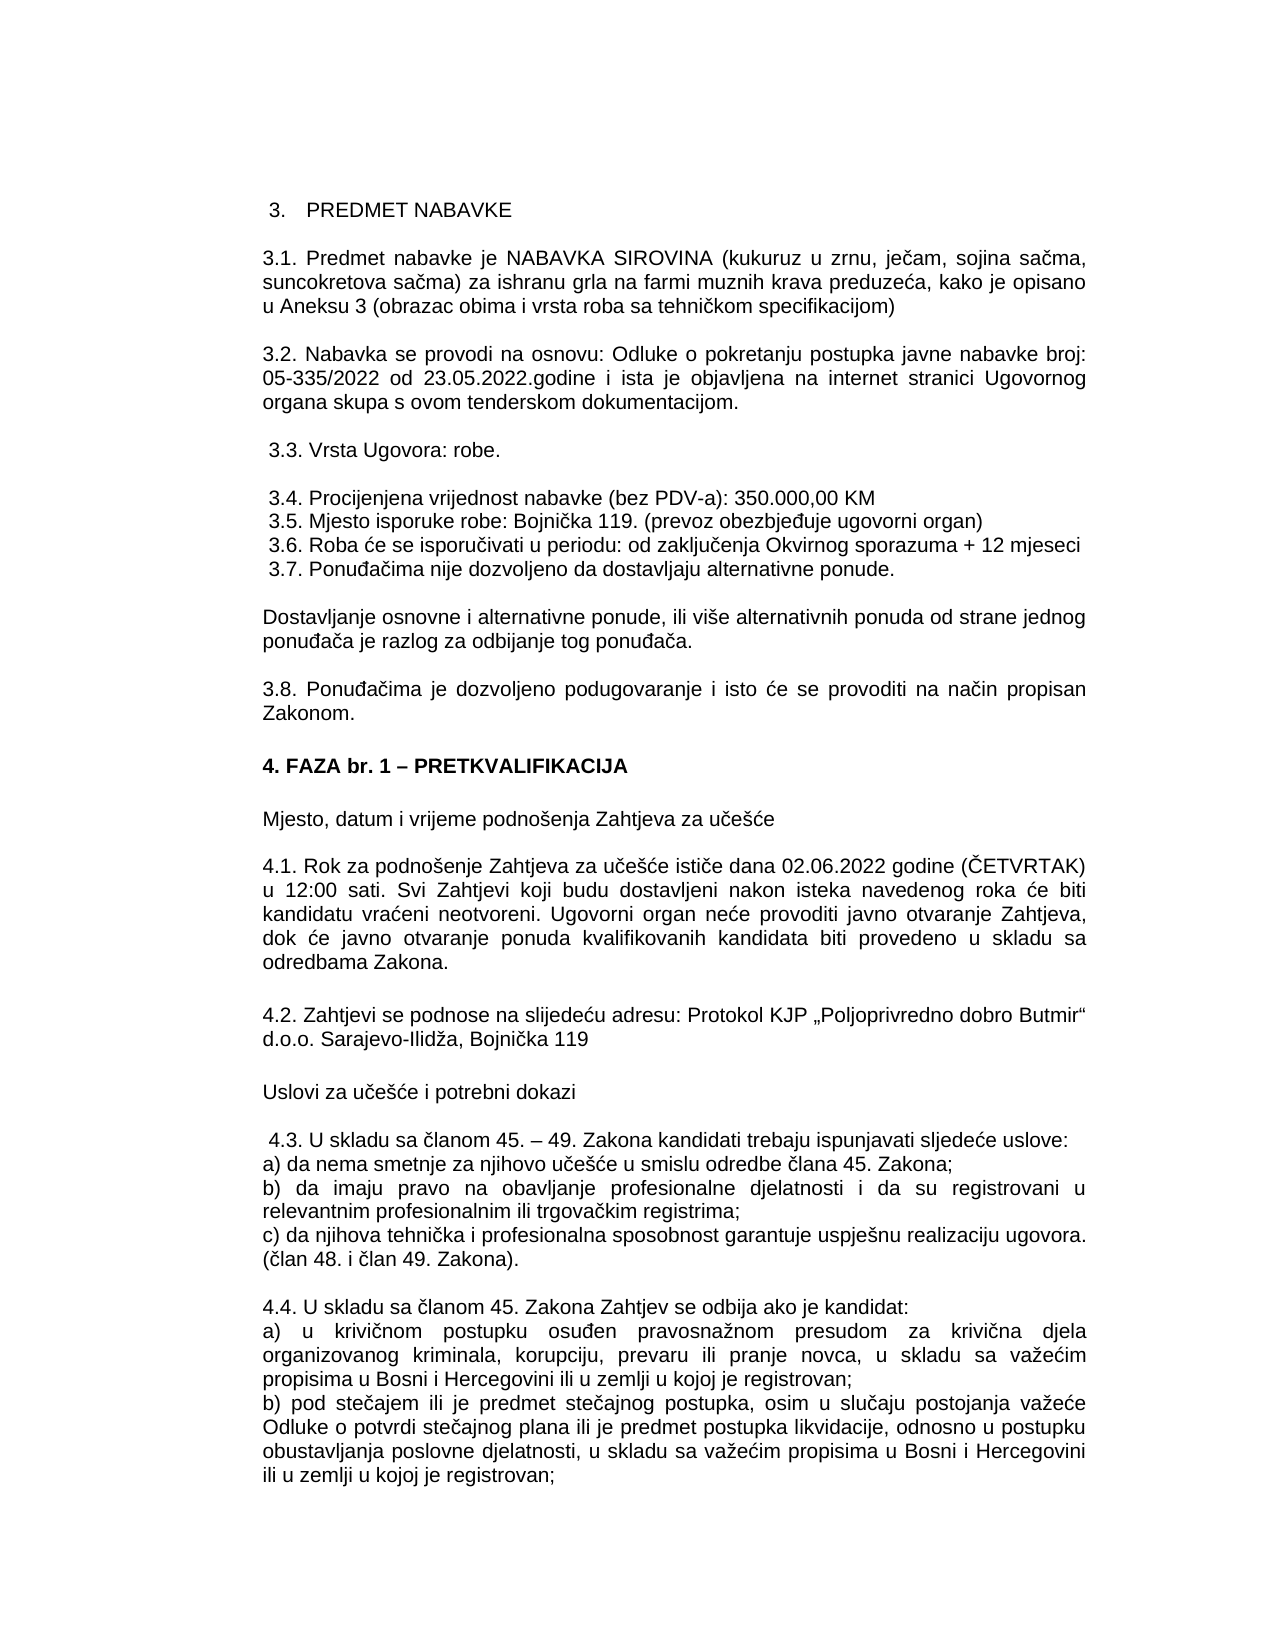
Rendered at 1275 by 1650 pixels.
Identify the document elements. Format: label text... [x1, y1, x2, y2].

text 3.1. Predmet nabavke je NABAVKA SIROVINA (kukuruz u zrnu, ječam, sojina sačma, suncokretova sačma) za ishranu grla na farmi muznih krava preduzeća, kako je opisano u Aneksu 3 (obrazac obima i vrsta roba sa tehničkom specifikacijom) [262, 246, 1087, 318]
text 4.3. U skladu sa članom 45. – 49. Zakona kandidati trebaju ispunjavati sljedeće uslove: [262, 1127, 1087, 1151]
text a) u krivičnom postupku osuđen pravosnažnom presudom za krivična djela organizovanog kriminala, korupciju, prevaru ili pranje novca, u skladu sa važećim propisima u Bosni i Hercegovini ili u zemlji u kojoj je registrovan; [262, 1319, 1087, 1391]
text c) da njihova tehnička i profesionalna sposobnost garantuje uspješnu realizaciju ugovora. (član 48. i član 49. Zakona). [262, 1223, 1087, 1271]
text 3.3. Vrsta Ugovora: robe. [262, 437, 1087, 461]
text 3.4. Procijenjena vrijednost nabavke (bez PDV-a): 350.000,00 KM [262, 485, 1087, 509]
text b) da imaju pravo na obavljanje profesionalne djelatnosti i da su registrovani u relevantnim profesionalnim ili trgovačkim registrima; [262, 1175, 1087, 1223]
text 3.2. Nabavka se provodi na osnovu: Odluke o pokretanju postupka javne nabavke broj: 05-335/2022 od 23.05.2022.godine i ista je objavljena na internet stranici Ugovornog organa skupa s ovom tenderskom dokumentacijom. [262, 342, 1087, 413]
text 3.6. Roba će se isporučivati u periodu: od zaključenja Okvirnog sporazuma + 12 mjeseci [262, 533, 1087, 557]
text b) pod stečajem ili je predmet stečajnog postupka, osim u slučaju postojanja važeće Odluke o potvrdi stečajnog plana ili je predmet postupka likvidacije, odnosno u postupku obustavljanja poslovne djelatnosti, u skladu sa važećim propisima u Bosni i Hercegovini ili u zemlji u kojoj je registrovan; [262, 1391, 1087, 1487]
text 3.5. Mjesto isporuke robe: Bojnička 119. (prevoz obezbjeđuje ugovorni organ) [262, 509, 1087, 533]
text 4.1. Rok za podnošenje Zahtjeva za učešće ističe dana 02.06.2022 godine (ČETVRTAK) u 12:00 sati. Svi Zahtjevi koji budu dostavljeni nakon isteka navedenog roka će biti kandidatu vraćeni neotvoreni. Ugovorni organ neće provoditi javno otvaranje Zahtjeva, dok će javno otvaranje ponuda kvalifikovanih kandidata biti provedeno u skladu sa odredbama Zakona. [262, 854, 1087, 974]
text 3.7. Ponuđačima nije dozvoljeno da dostavljaju alternativne ponude. [262, 557, 1087, 581]
text 3.8. Ponuđačima je dozvoljeno podugovaranje i isto će se provoditi na način propisan Zakonom. [262, 677, 1087, 725]
text Mjesto, datum i vrijeme podnošenja Zahtjeva za učešće [262, 806, 1087, 830]
list PREDMET NABAVKE [269, 198, 1087, 222]
text Dostavljanje osnovne i alternativne ponude, ili više alternativnih ponuda od strane jednog ponuđača je razlog za odbijanje tog ponuđača. [262, 605, 1087, 653]
text 4.4. U skladu sa članom 45. Zakona Zahtjev se odbija ako je kandidat: [262, 1295, 1087, 1319]
text Uslovi za učešće i potrebni dokazi [262, 1079, 1087, 1103]
text 4.2. Zahtjevi se podnose na slijedeću adresu: Protokol KJP „Poljoprivredno dobro Butmir“ d.o.o. Sarajevo-Ilidža, Bojnička 119 [262, 1003, 1087, 1051]
text a) da nema smetnje za njihovo učešće u smislu odredbe člana 45. Zakona; [262, 1151, 1087, 1175]
text 4. FAZA br. 1 – PRETKVALIFIKACIJA [262, 754, 1087, 778]
